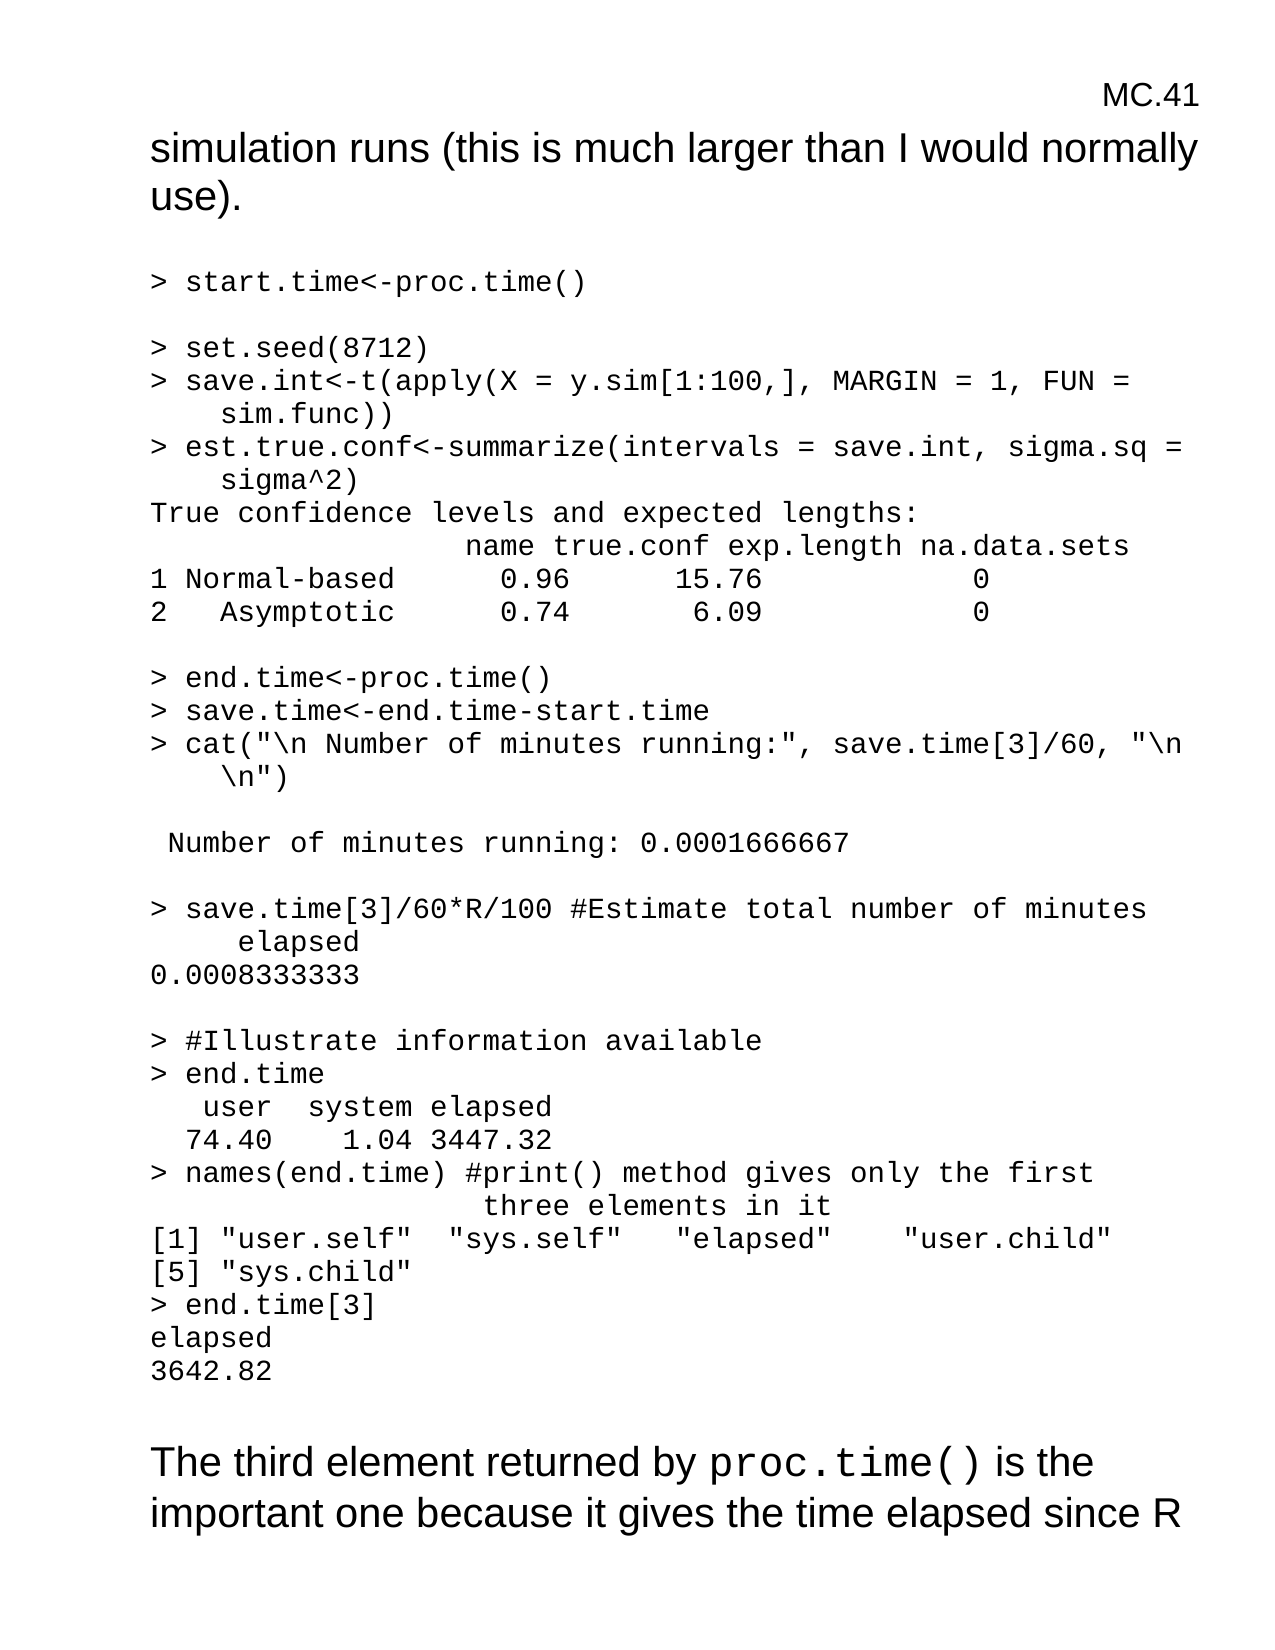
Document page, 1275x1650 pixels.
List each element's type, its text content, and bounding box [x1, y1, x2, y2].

text 74.40 1.04 3447.32 [150, 1125, 1200, 1158]
text sim.func)) [150, 399, 1200, 432]
text 3642.82 [150, 1356, 1200, 1389]
text elapsed [150, 927, 1200, 960]
text name true.conf exp.length na.data.sets [150, 531, 1200, 564]
text > end.time[3] [150, 1290, 1200, 1323]
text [150, 123, 1200, 219]
text user system elapsed [150, 1092, 1200, 1125]
text > names(end.time) #print() method gives only the first [150, 1158, 1200, 1191]
text 2 Asymptotic 0.74 6.09 0 [150, 597, 1200, 630]
text \n") [150, 762, 1200, 795]
text sigma^2) [150, 465, 1200, 498]
text > cat("\n Number of minutes running:", save.time[3]/60, "\n [150, 729, 1200, 762]
text > est.true.conf<-summarize(intervals = save.int, sigma.sq = [150, 432, 1200, 465]
text True confidence levels and expected lengths: [150, 498, 1200, 531]
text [150, 1437, 1200, 1537]
text > start.time<-proc.time() [150, 267, 1200, 300]
text Number of minutes running: 0.0001666667 [150, 828, 1200, 861]
text [1] "user.self" "sys.self" "elapsed" "user.child" [150, 1224, 1200, 1257]
text 0.0008333333 [150, 960, 1200, 993]
text > set.seed(8712) [150, 333, 1200, 366]
text elapsed [150, 1323, 1200, 1356]
text three elements in it [150, 1191, 1200, 1224]
text > save.time<-end.time-start.time [150, 696, 1200, 729]
text > #Illustrate information available [150, 1026, 1200, 1059]
text [5] "sys.child" [150, 1257, 1200, 1290]
text 1 Normal-based 0.96 15.76 0 [150, 564, 1200, 597]
text > save.time[3]/60*R/100 #Estimate total number of minutes [150, 894, 1200, 927]
text > save.int<-t(apply(X = y.sim[1:100,], MARGIN = 1, FUN = [150, 366, 1200, 399]
text > end.time [150, 1059, 1200, 1092]
text > end.time<-proc.time() [150, 663, 1200, 696]
